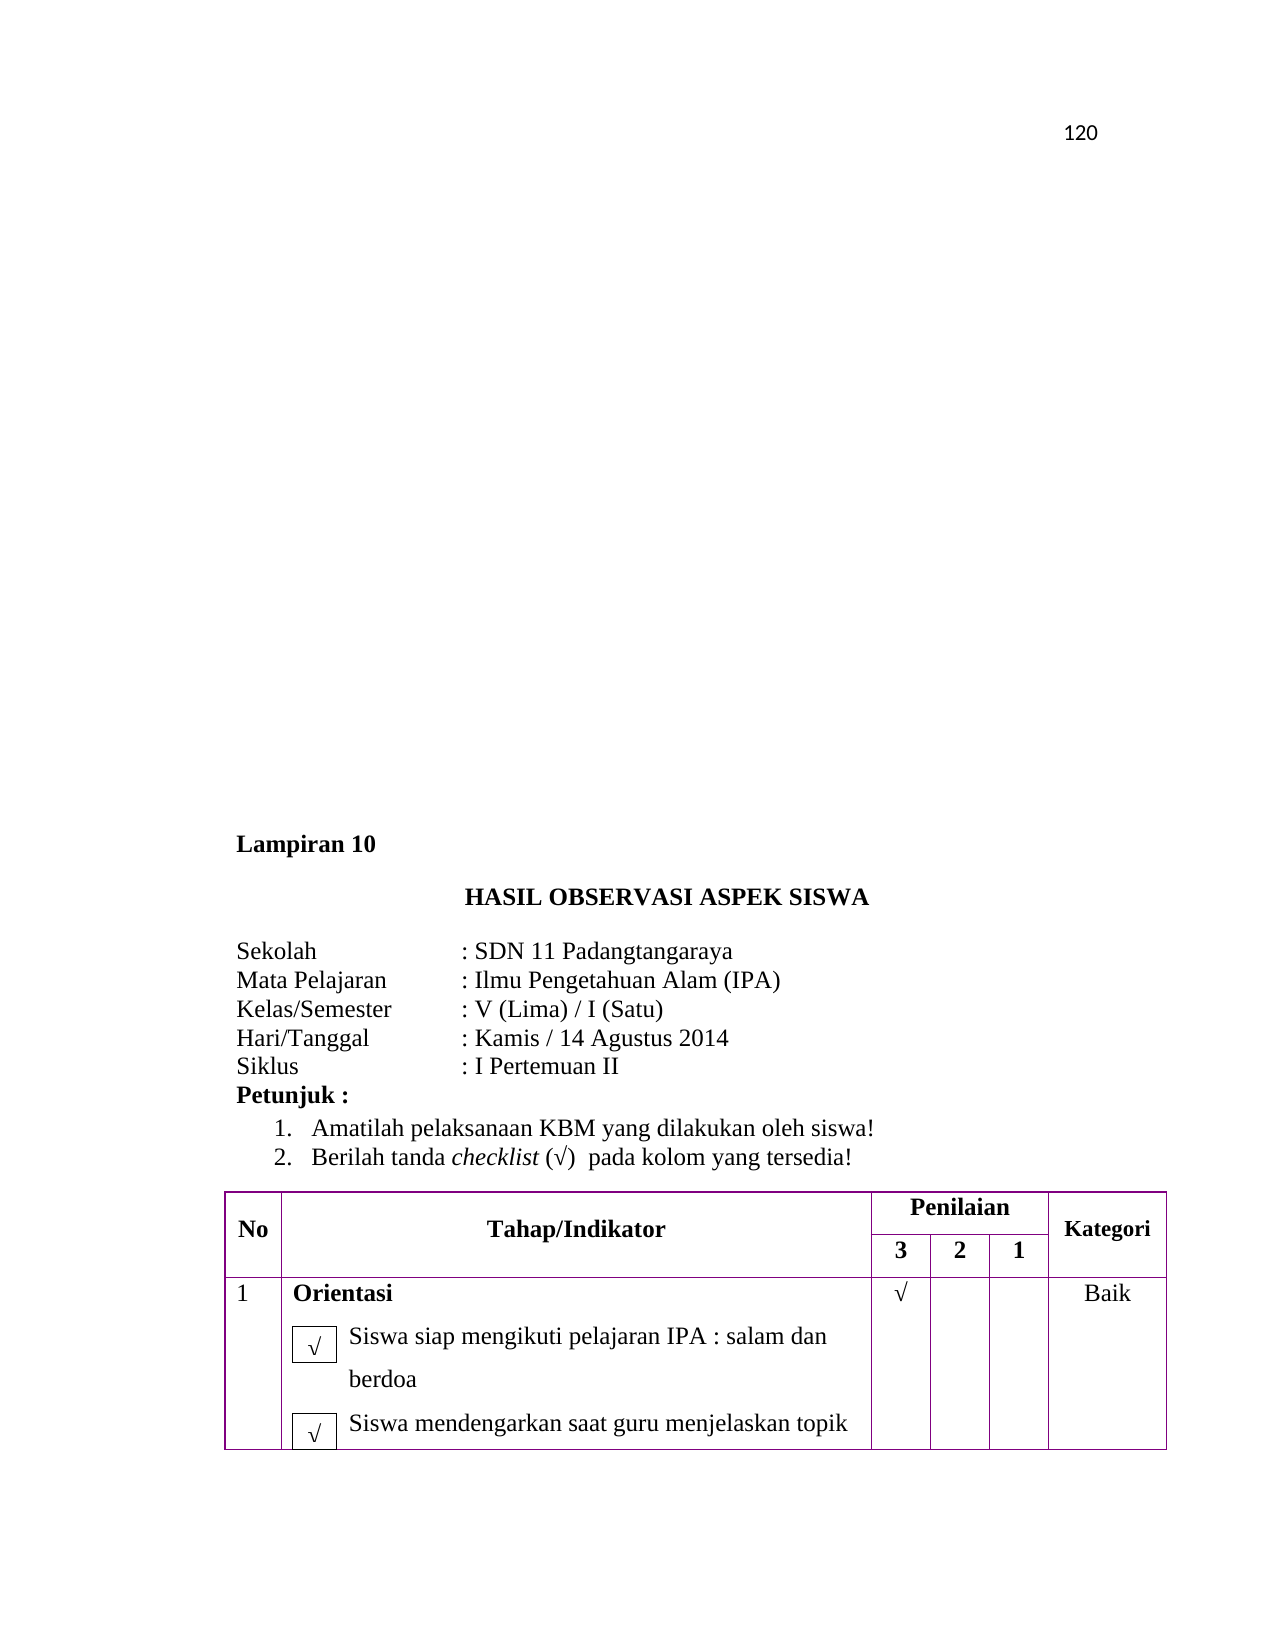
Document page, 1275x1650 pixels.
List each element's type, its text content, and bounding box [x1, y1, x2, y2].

table_cell [990, 1278, 1048, 1449]
table_cell Baik [1049, 1278, 1166, 1449]
text HASIL OBSERVASI ASPEK SISWA [236, 882, 1098, 911]
text Petunjuk : [236, 1080, 1098, 1109]
text Siklus : I Pertemuan II [236, 1051, 1098, 1080]
table_cell [931, 1278, 989, 1449]
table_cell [282, 1278, 871, 1449]
text Lampiran 10 [236, 829, 1098, 857]
table_cell √ [872, 1278, 930, 1449]
table_header Penilaian [872, 1193, 1048, 1234]
text Hari/Tanggal : Kamis / 14 Agustus 2014 [236, 1023, 1098, 1051]
list Amatilah pelaksanaan KBM yang dilakukan oleh siswa! [274, 1113, 1098, 1142]
text Mata Pelajaran : Ilmu Pengetahuan Alam (IPA) [236, 965, 1098, 994]
table_header Kategori [1049, 1193, 1166, 1277]
table_header Tahap/Indikator [282, 1193, 871, 1277]
table_cell 3 [872, 1235, 930, 1277]
text Kelas/Semester : V (Lima) / I (Satu) [236, 994, 1098, 1023]
table_cell 1 [226, 1278, 281, 1449]
text Sekolah : SDN 11 Padangtangaraya [236, 936, 1098, 965]
table_cell 1 [990, 1235, 1048, 1277]
list Berilah tanda checklist (√) pada kolom yang tersedia! [274, 1142, 1098, 1171]
table_header No [226, 1193, 281, 1277]
table_cell 2 [931, 1235, 989, 1277]
